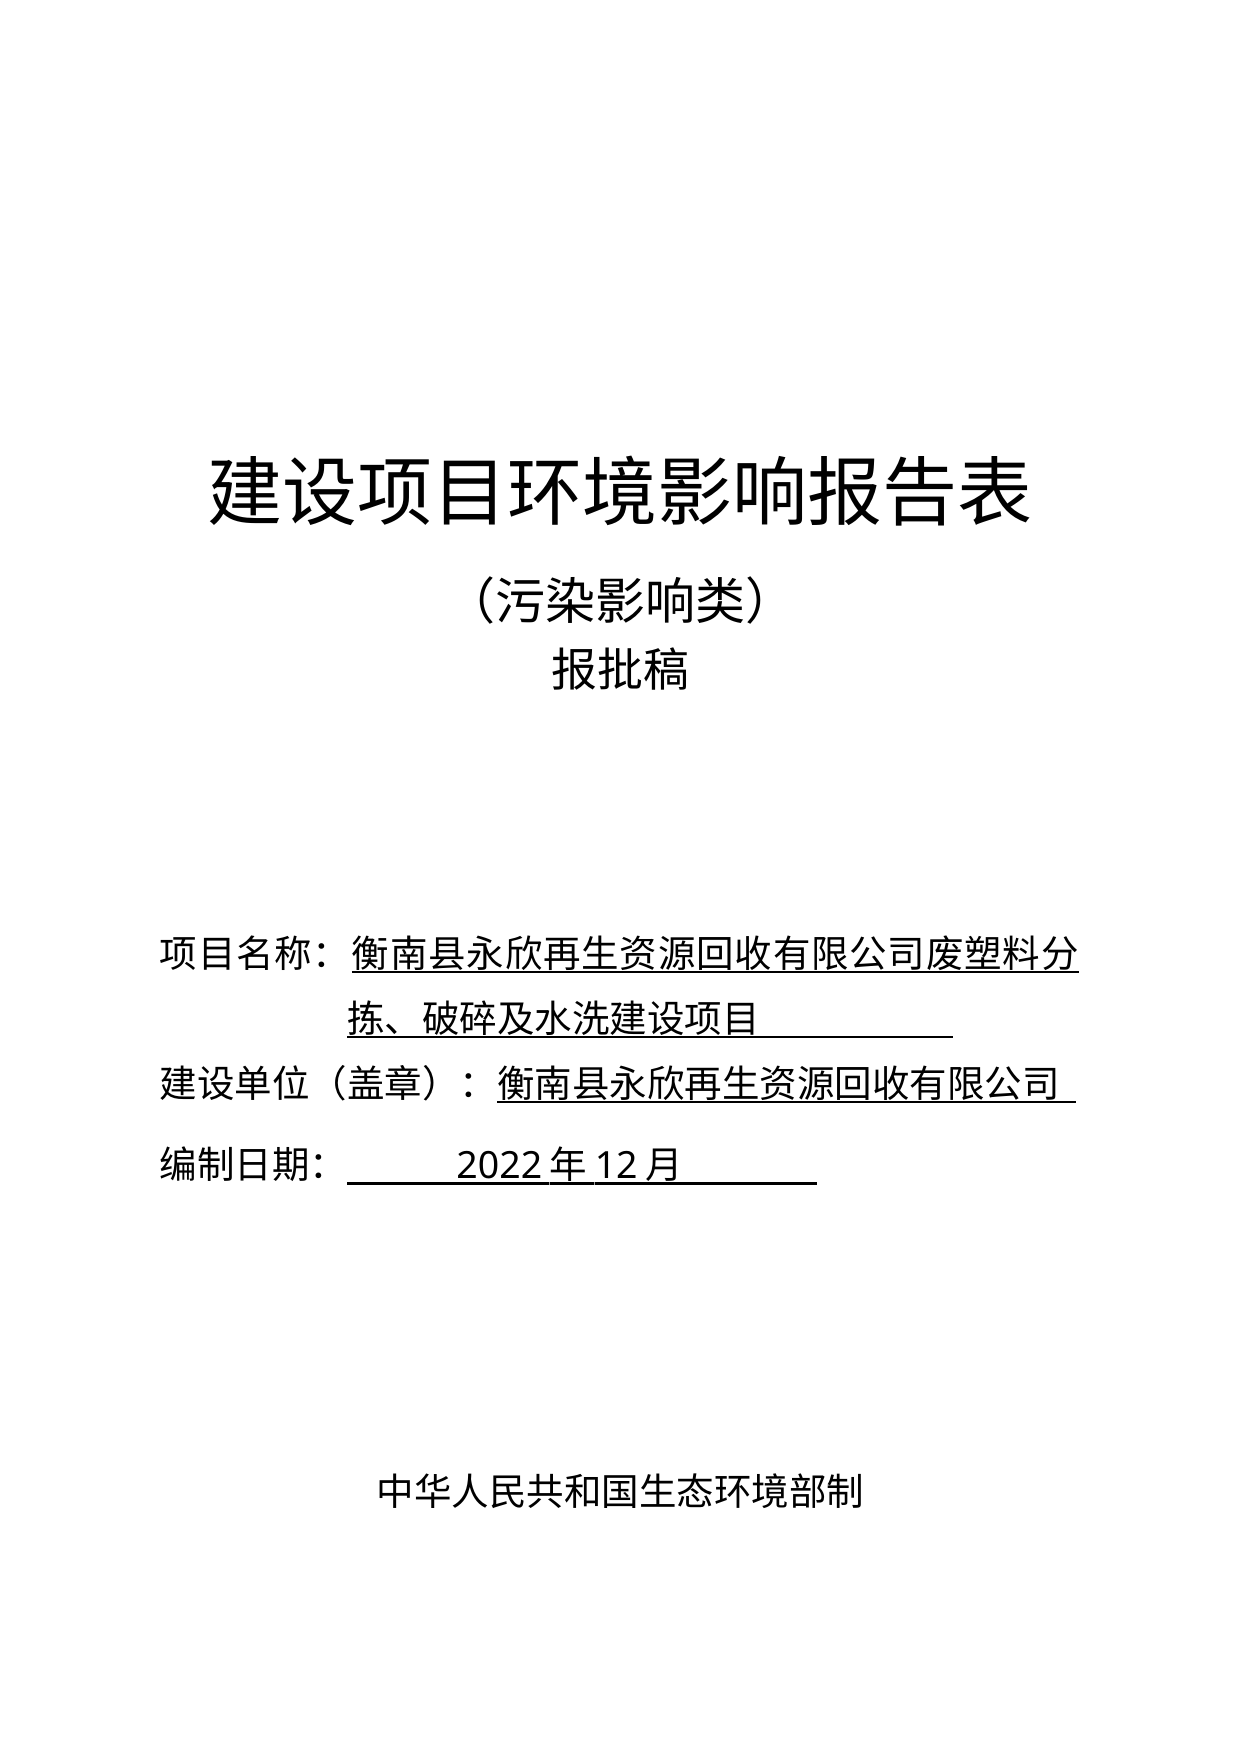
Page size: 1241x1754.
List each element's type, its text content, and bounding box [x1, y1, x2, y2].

text 报批稿 [159, 633, 1081, 700]
text 建设项目环境影响报告表 [159, 432, 1081, 541]
text 项目名称：衡南县永欣再生资源回收有限公司废塑料分拣、破碎及水洗建设项目 [159, 924, 1081, 1043]
text 编制日期： 2022年12月 [159, 1135, 1081, 1190]
text （污染影响类） [159, 561, 1081, 633]
text 中华人民共和国生态环境部制 [159, 1462, 1081, 1516]
text 建设单位（盖章）：衡南县永欣再生资源回收有限公司 [159, 1054, 1081, 1108]
